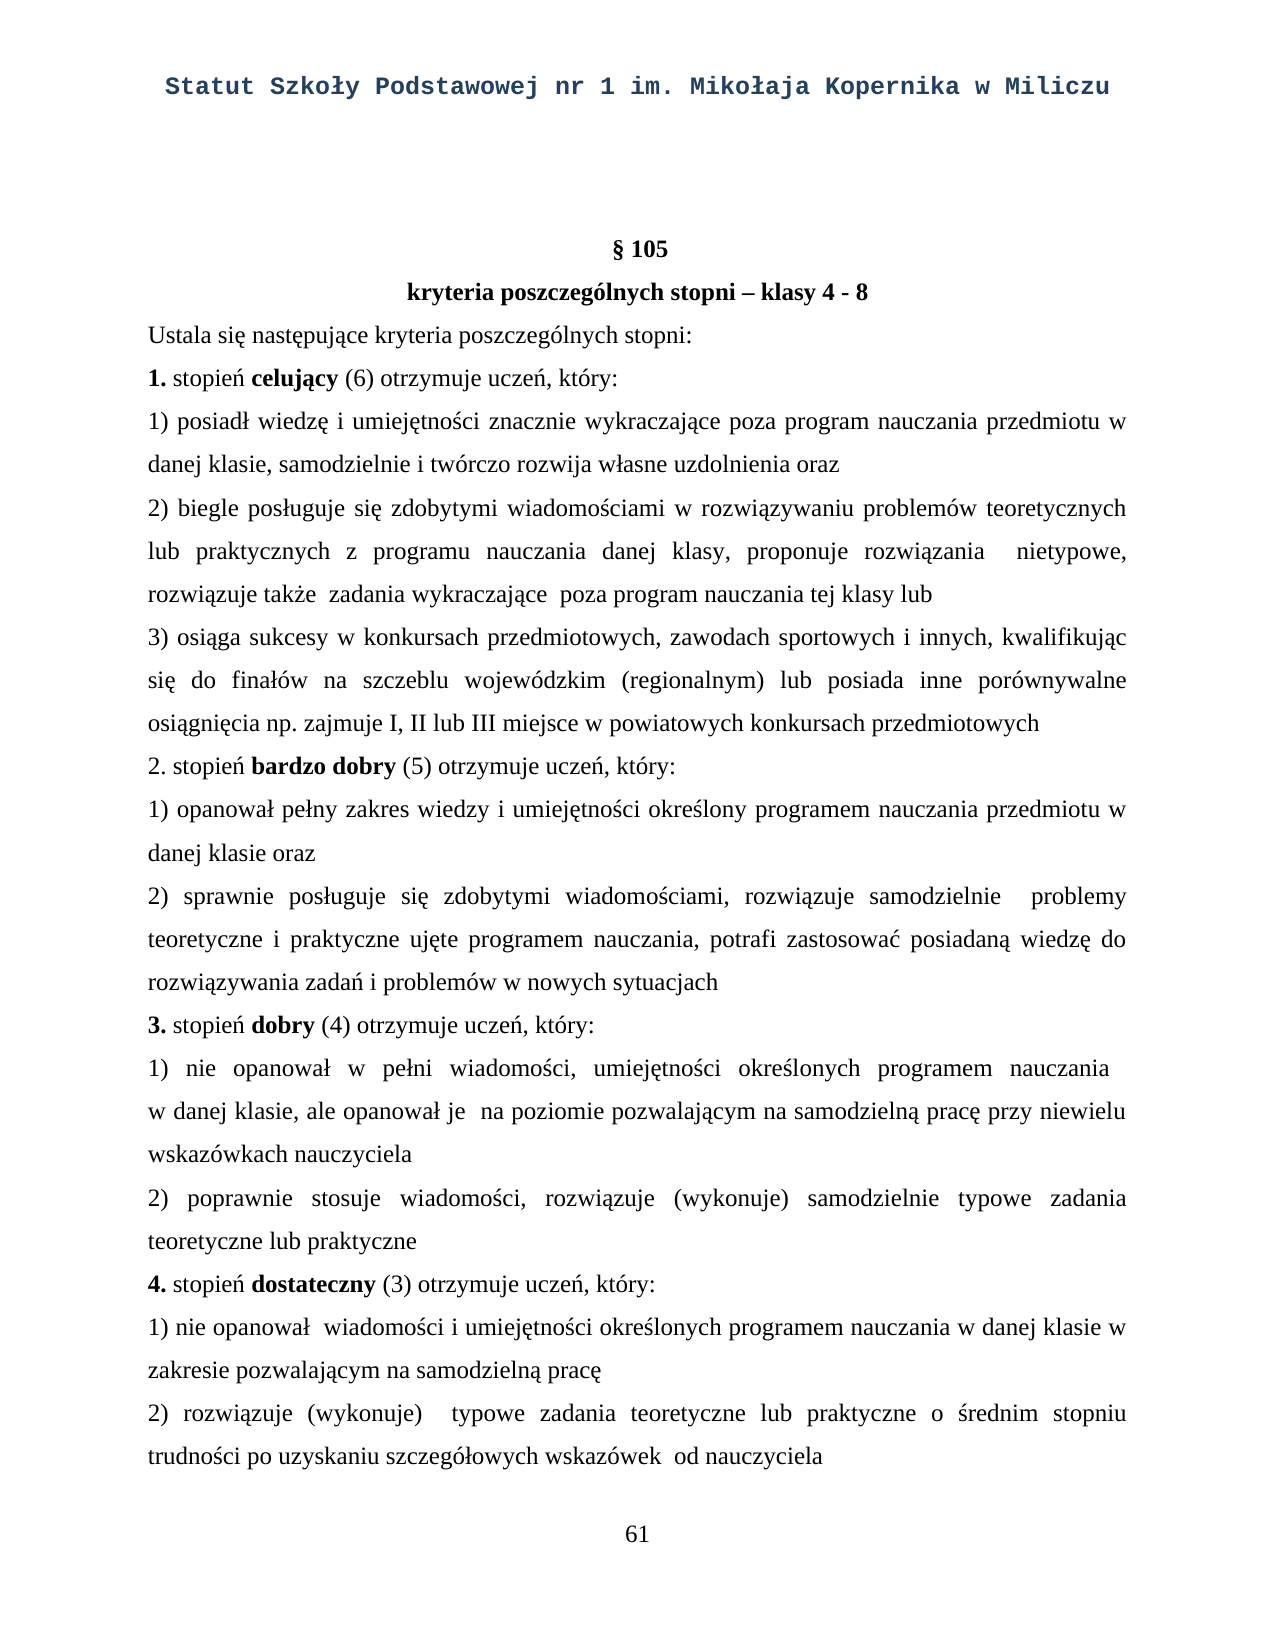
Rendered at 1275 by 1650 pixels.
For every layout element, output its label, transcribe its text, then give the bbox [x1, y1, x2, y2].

text 2) biegle posługuje się zdobytymi wiadomościami w rozwiązywaniu problemów teoretycznych lub praktycznych z programu nauczania danej klasy, proponuje rozwiązania nietypowe, rozwiązuje także zadania wykraczające poza program nauczania tej klasy lub [148, 493, 1127, 608]
text § 105 [149, 234, 1127, 263]
text kryteria poszczególnych stopni – klasy 4 - 8 [148, 277, 1127, 306]
text 1) opanował pełny zakres wiedzy i umiejętności określony programem nauczania przedmiotu w danej klasie oraz [148, 794, 1127, 866]
text 3. stopień dobry (4) otrzymuje uczeń, który: [148, 1010, 1127, 1039]
text 3) osiąga sukcesy w konkursach przedmiotowych, zawodach sportowych i innych, kwalifikując się do finałów na szczeblu wojewódzkim (regionalnym) lub posiada inne porównywalne osiągnięcia np. zajmuje I, II lub III miejsce w powiatowych konkursach przedmiotowych [148, 622, 1127, 737]
text 4. stopień dostateczny (3) otrzymuje uczeń, który: [148, 1269, 1127, 1298]
text 1) posiadł wiedzę i umiejętności znacznie wykraczające poza program nauczania przedmiotu w danej klasie, samodzielnie i twórczo rozwija własne uzdolnienia oraz [148, 406, 1127, 478]
text 2) rozwiązuje (wykonuje) typowe zadania teoretyczne lub praktyczne o średnim stopniu trudności po uzyskaniu szczegółowych wskazówek od nauczyciela [148, 1398, 1127, 1470]
text 1) nie opanował w pełni wiadomości, umiejętności określonych programem nauczania w danej klasie, ale opanował je na poziomie pozwalającym na samodzielną pracę przy niewielu wskazówkach nauczyciela [148, 1053, 1127, 1168]
text 2) poprawnie stosuje wiadomości, rozwiązuje (wykonuje) samodzielnie typowe zadania teoretyczne lub praktyczne [148, 1183, 1127, 1254]
text 2) sprawnie posługuje się zdobytymi wiadomościami, rozwiązuje samodzielnie problemy teoretyczne i praktyczne ujęte programem nauczania, potrafi zastosować posiadaną wiedzę do rozwiązywania zadań i problemów w nowych sytuacjach [148, 881, 1127, 996]
text 2. stopień bardzo dobry (5) otrzymuje uczeń, który: [148, 751, 1127, 780]
text Ustala się następujące kryteria poszczególnych stopni: [148, 320, 1127, 349]
text 1. stopień celujący (6) otrzymuje uczeń, który: [148, 363, 1127, 392]
text 1) nie opanował wiadomości i umiejętności określonych programem nauczania w danej klasie w zakresie pozwalającym na samodzielną pracę [148, 1312, 1127, 1384]
